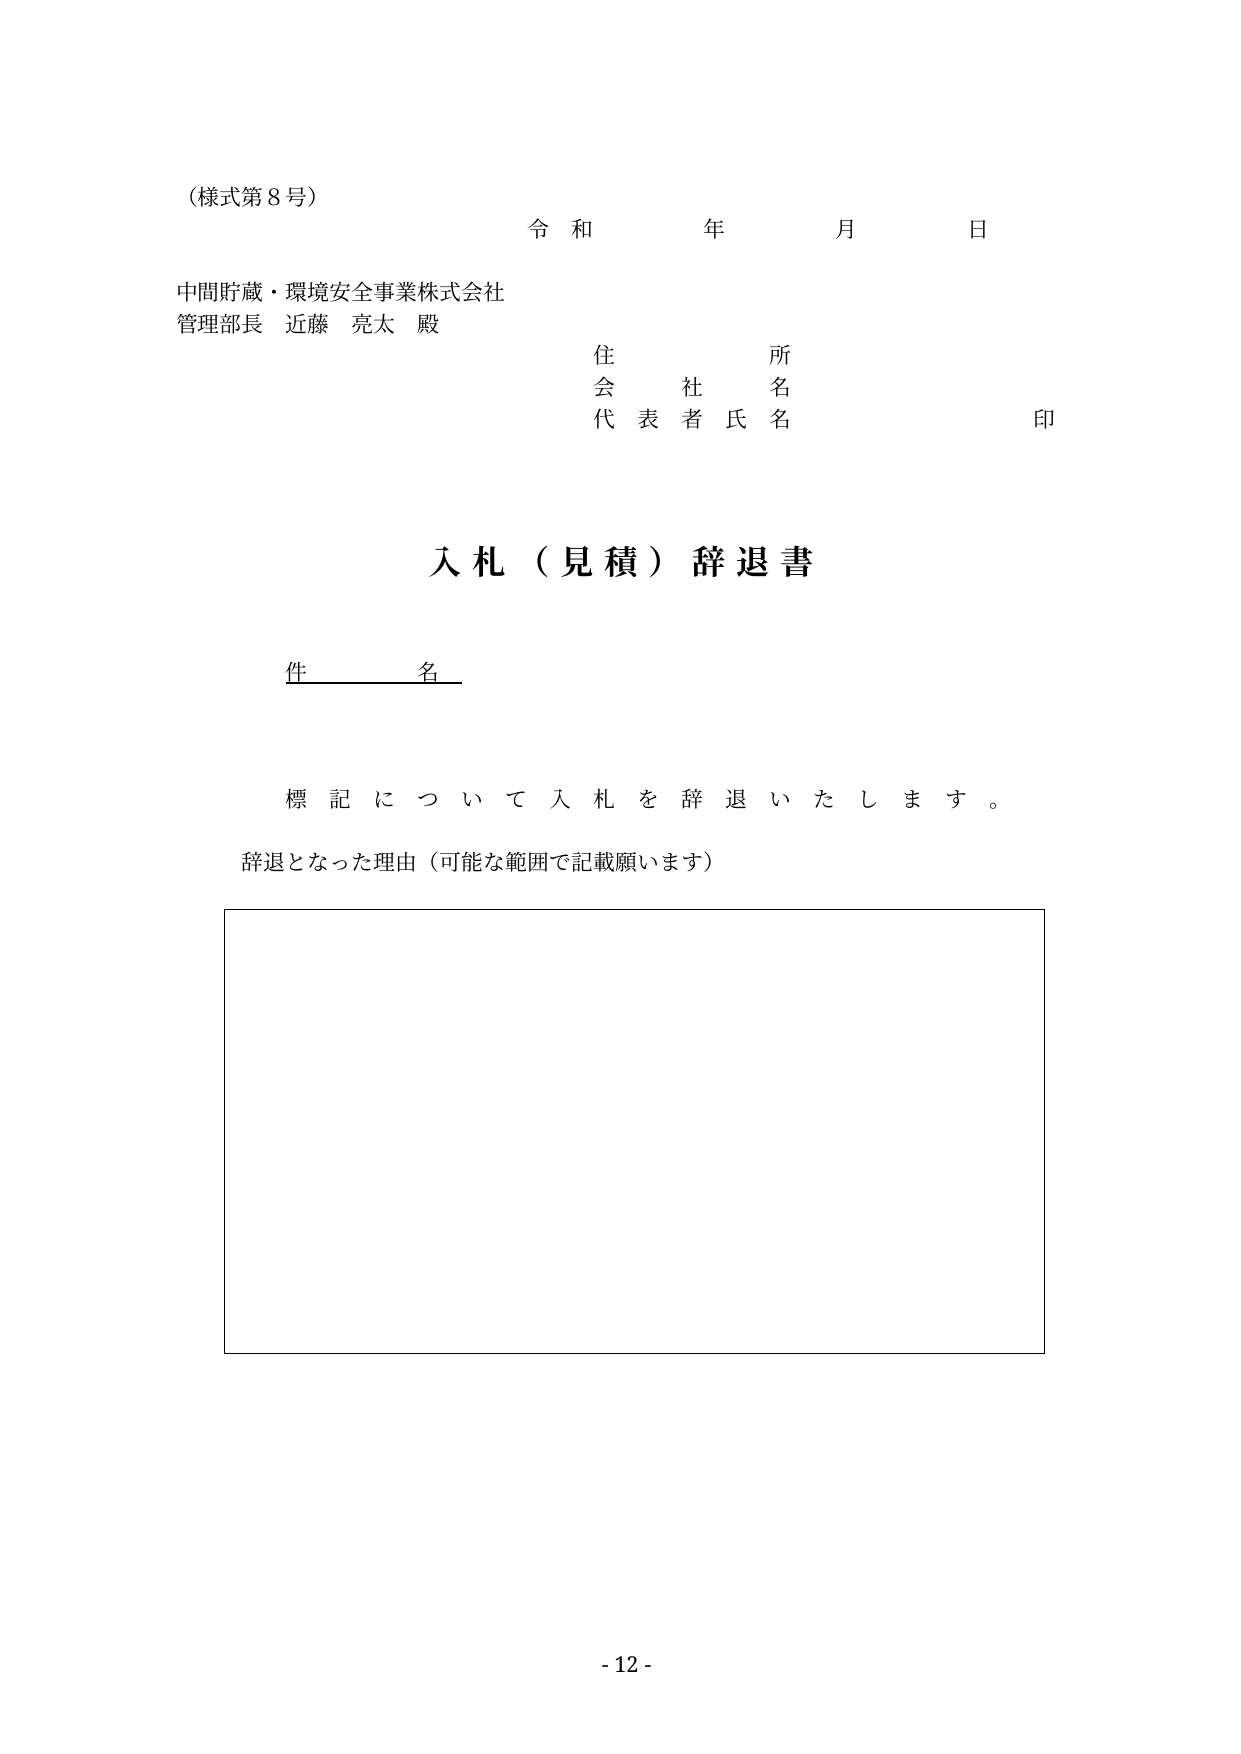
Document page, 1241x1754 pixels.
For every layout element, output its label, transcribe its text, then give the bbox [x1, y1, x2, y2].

table_header [225, 910, 1044, 1352]
text 代表者氏名 印 [589, 402, 1077, 434]
text 令和 年 月 日 [176, 212, 1077, 244]
text 標記について入札を辞退いたします。 [176, 782, 1077, 814]
text 住 所 [589, 339, 1077, 370]
text 中間貯蔵・環境安全事業株式会社 [176, 275, 1077, 307]
text 会 社 名 [589, 370, 1077, 402]
text （様式第８号） [176, 180, 1077, 212]
text 件 名 [176, 655, 1077, 687]
text 辞退となった理由（可能な範囲で記載願います） [176, 845, 1077, 877]
text 入札（見積）辞退書 [176, 529, 1077, 592]
text 管理部長 近藤 亮太 殿 [176, 307, 1077, 339]
